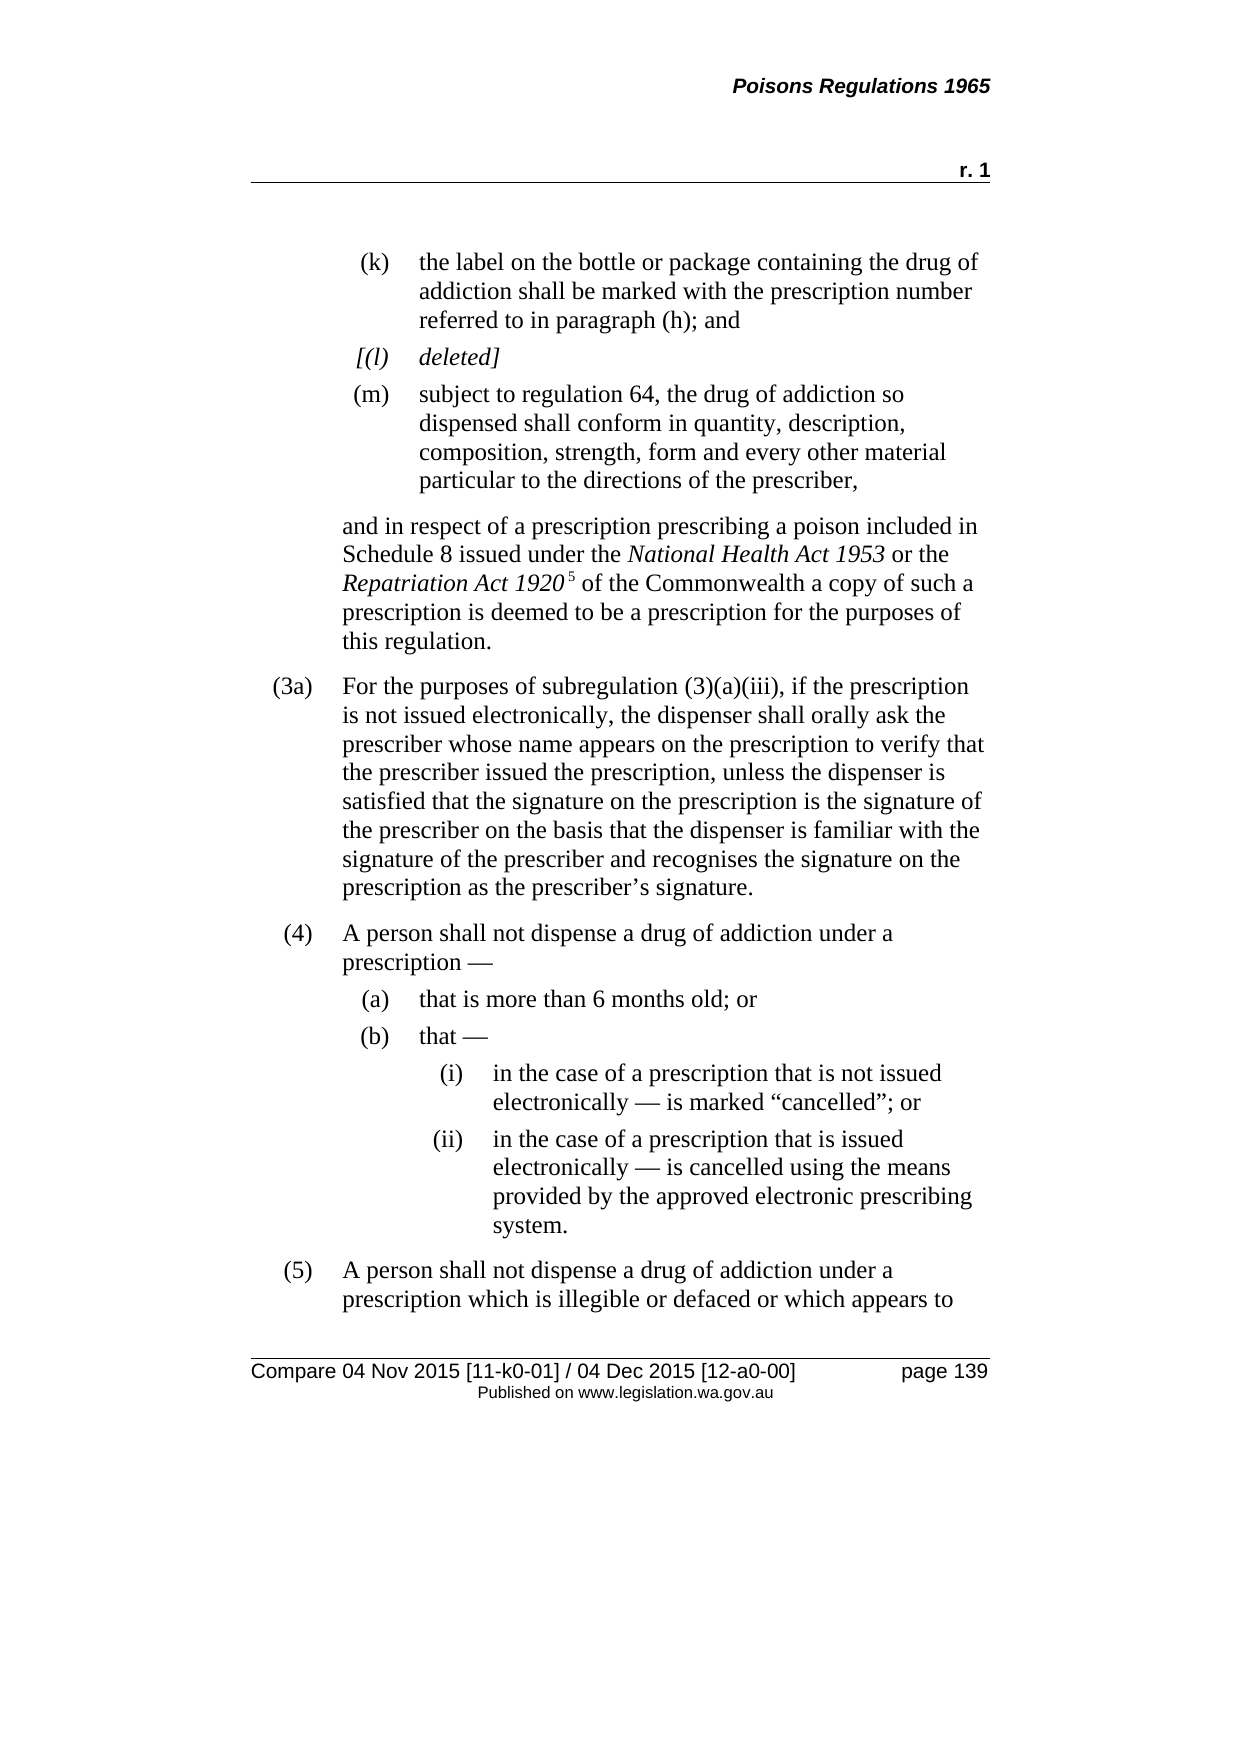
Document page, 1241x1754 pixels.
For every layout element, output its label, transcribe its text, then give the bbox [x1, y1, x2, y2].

text (a) that is more than 6 months old; or [251, 984, 990, 1012]
text (k) the label on the bottle or package containing the drug of addiction shall be marked with the prescription number referred to in paragraph (h); and [251, 247, 990, 334]
text (m) subject to regulation 64, the drug of addiction so dispensed shall conform in quantity, description, composition, strength, form and every other material particular to the directions of the prescriber, [251, 379, 990, 494]
text (ii) in the case of a prescription that is issued electronically — is cancelled using the means provided by the approved electronic prescribing system. [251, 1124, 990, 1239]
text (i) in the case of a prescription that is not issued electronically — is marked “cancelled”; or [251, 1058, 990, 1115]
text (3a) For the purposes of subregulation (3)(a)(iii), if the prescription is not issued electronically, the dispenser shall orally ask the prescriber whose name appears on the prescription to verify that the prescriber issued the prescription, unless the dispenser is satisfied that the signature on the prescription is the signature of the prescriber on the basis that the dispenser is familiar with the signature of the prescriber and recognises the signature on the prescription as the prescriber’s signature. [251, 671, 990, 901]
text and in respect of a prescription prescribing a poison included in Schedule 8 issued under the National Health Act 1953 or the Repatriation Act 1920 5 of the Commonwealth a copy of such a prescription is deemed to be a prescription for the purposes of this regulation. [251, 511, 990, 654]
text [251, 1255, 990, 1313]
text [(l) deleted] [251, 342, 990, 371]
text (4) A person shall not dispense a drug of addiction under a prescription — [251, 918, 990, 975]
text (b) that — [251, 1021, 990, 1049]
